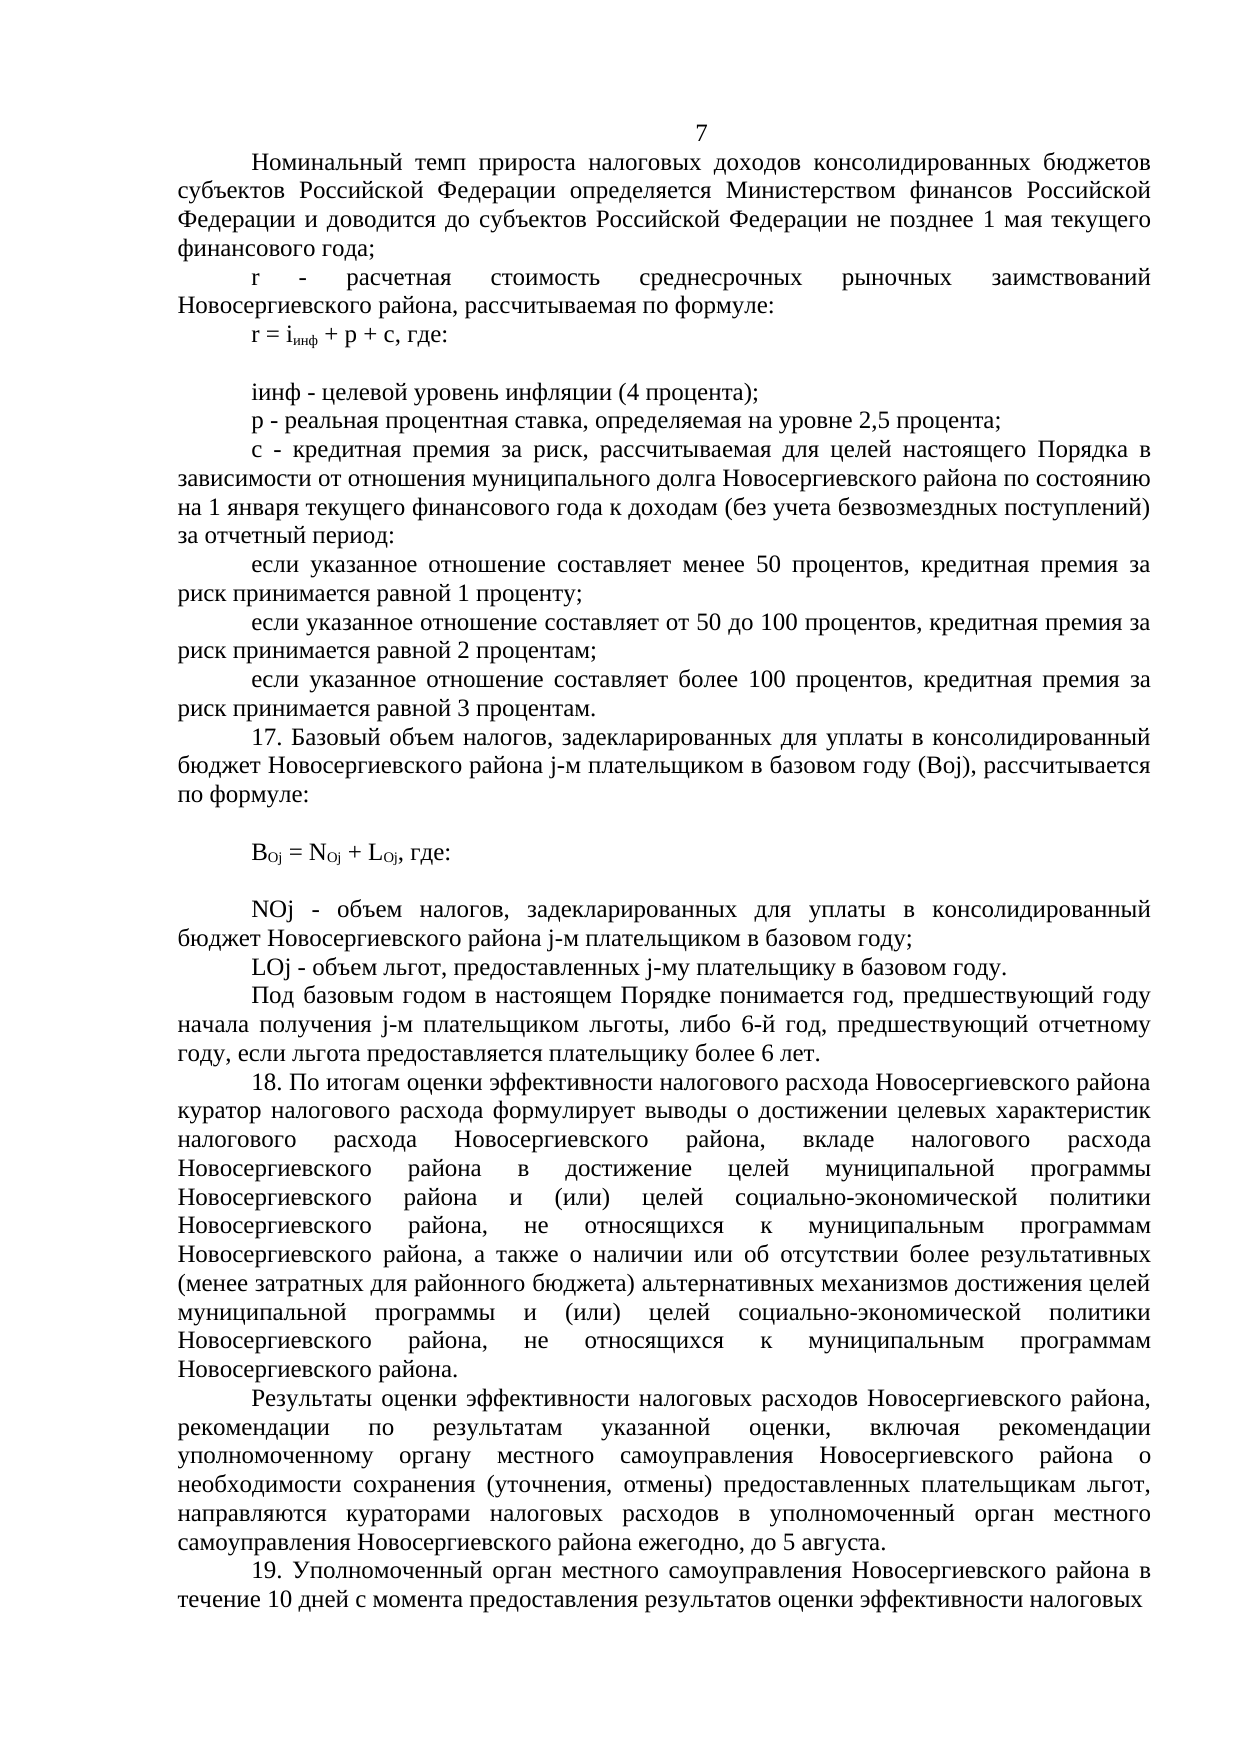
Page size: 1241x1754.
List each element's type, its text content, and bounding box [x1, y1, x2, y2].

text r - расчетная стоимость среднесрочных рыночных заимствований Новосергиевского района, рассчитываемая по формуле: [177, 262, 1152, 319]
text c - кредитная премия за риск, рассчитываемая для целей настоящего Порядка в зависимости от отношения муниципального долга Новосергиевского района по состоянию на 1 января текущего финансового года к доходам (без учета безвозмездных поступлений) за отчетный период: [177, 434, 1152, 549]
text Результаты оценки эффективности налоговых расходов Новосергиевского района, рекомендации по результатам указанной оценки, включая рекомендации уполномоченному органу местного самоуправления Новосергиевского района о необходимости сохранения (уточнения, отмены) предоставленных плательщикам льгот, направляются кураторами налоговых расходов в уполномоченный орган местного самоуправления Новосергиевского района ежегодно, до 5 августа. [177, 1383, 1152, 1556]
text r = iинф + p + c, где: [177, 319, 1152, 348]
text Под базовым годом в настоящем Порядке понимается год, предшествующий году начала получения j-м плательщиком льготы, либо 6-й год, предшествующий отчетному году, если льгота предоставляется плательщику более 6 лет. [177, 981, 1152, 1067]
text если указанное отношение составляет от 50 до 100 процентов, кредитная премия за риск принимается равной 2 процентам; [177, 607, 1152, 664]
text 17. Базовый объем налогов, задекларированных для уплаты в консолидированный бюджет Новосергиевского района j-м плательщиком в базовом году (Boj), рассчитывается по формуле: [177, 722, 1152, 808]
text Номинальный темп прироста налоговых доходов консолидированных бюджетов субъектов Российской Федерации определяется Министерством финансов Российской Федерации и доводится до субъектов Российской Федерации не позднее 1 мая текущего финансового года; [177, 147, 1152, 262]
text iинф - целевой уровень инфляции (4 процента); [177, 377, 1152, 406]
text 18. По итогам оценки эффективности налогового расхода Новосергиевского района куратор налогового расхода формулирует выводы о достижении целевых характеристик налогового расхода Новосергиевского района, вкладе налогового расхода Новосергиевского района в достижение целей муниципальной программы Новосергиевского района и (или) целей социально-экономической политики Новосергиевского района, не относящихся к муниципальным программам Новосергиевского района, а также о наличии или об отсутствии более результативных (менее затратных для районного бюджета) альтернативных механизмов достижения целей муниципальной программы и (или) целей социально-экономической политики Новосергиевского района, не относящихся к муниципальным программам Новосергиевского района. [177, 1067, 1152, 1383]
text 7 [177, 118, 1152, 147]
text BOj = NOj + LOj, где: [177, 837, 1152, 866]
text если указанное отношение составляет менее 50 процентов, кредитная премия за риск принимается равной 1 проценту; [177, 549, 1152, 607]
text p - реальная процентная ставка, определяемая на уровне 2,5 процента; [177, 406, 1152, 434]
text 19. Уполномоченный орган местного самоуправления Новосергиевского района в течение 10 дней с момента предоставления результатов оценки эффективности налоговых [177, 1556, 1152, 1613]
text LOj - объем льгот, предоставленных j-му плательщику в базовом году. [177, 952, 1152, 981]
text если указанное отношение составляет более 100 процентов, кредитная премия за риск принимается равной 3 процентам. [177, 664, 1152, 722]
text NOj - объем налогов, задекларированных для уплаты в консолидированный бюджет Новосергиевского района j-м плательщиком в базовом году; [177, 894, 1152, 952]
